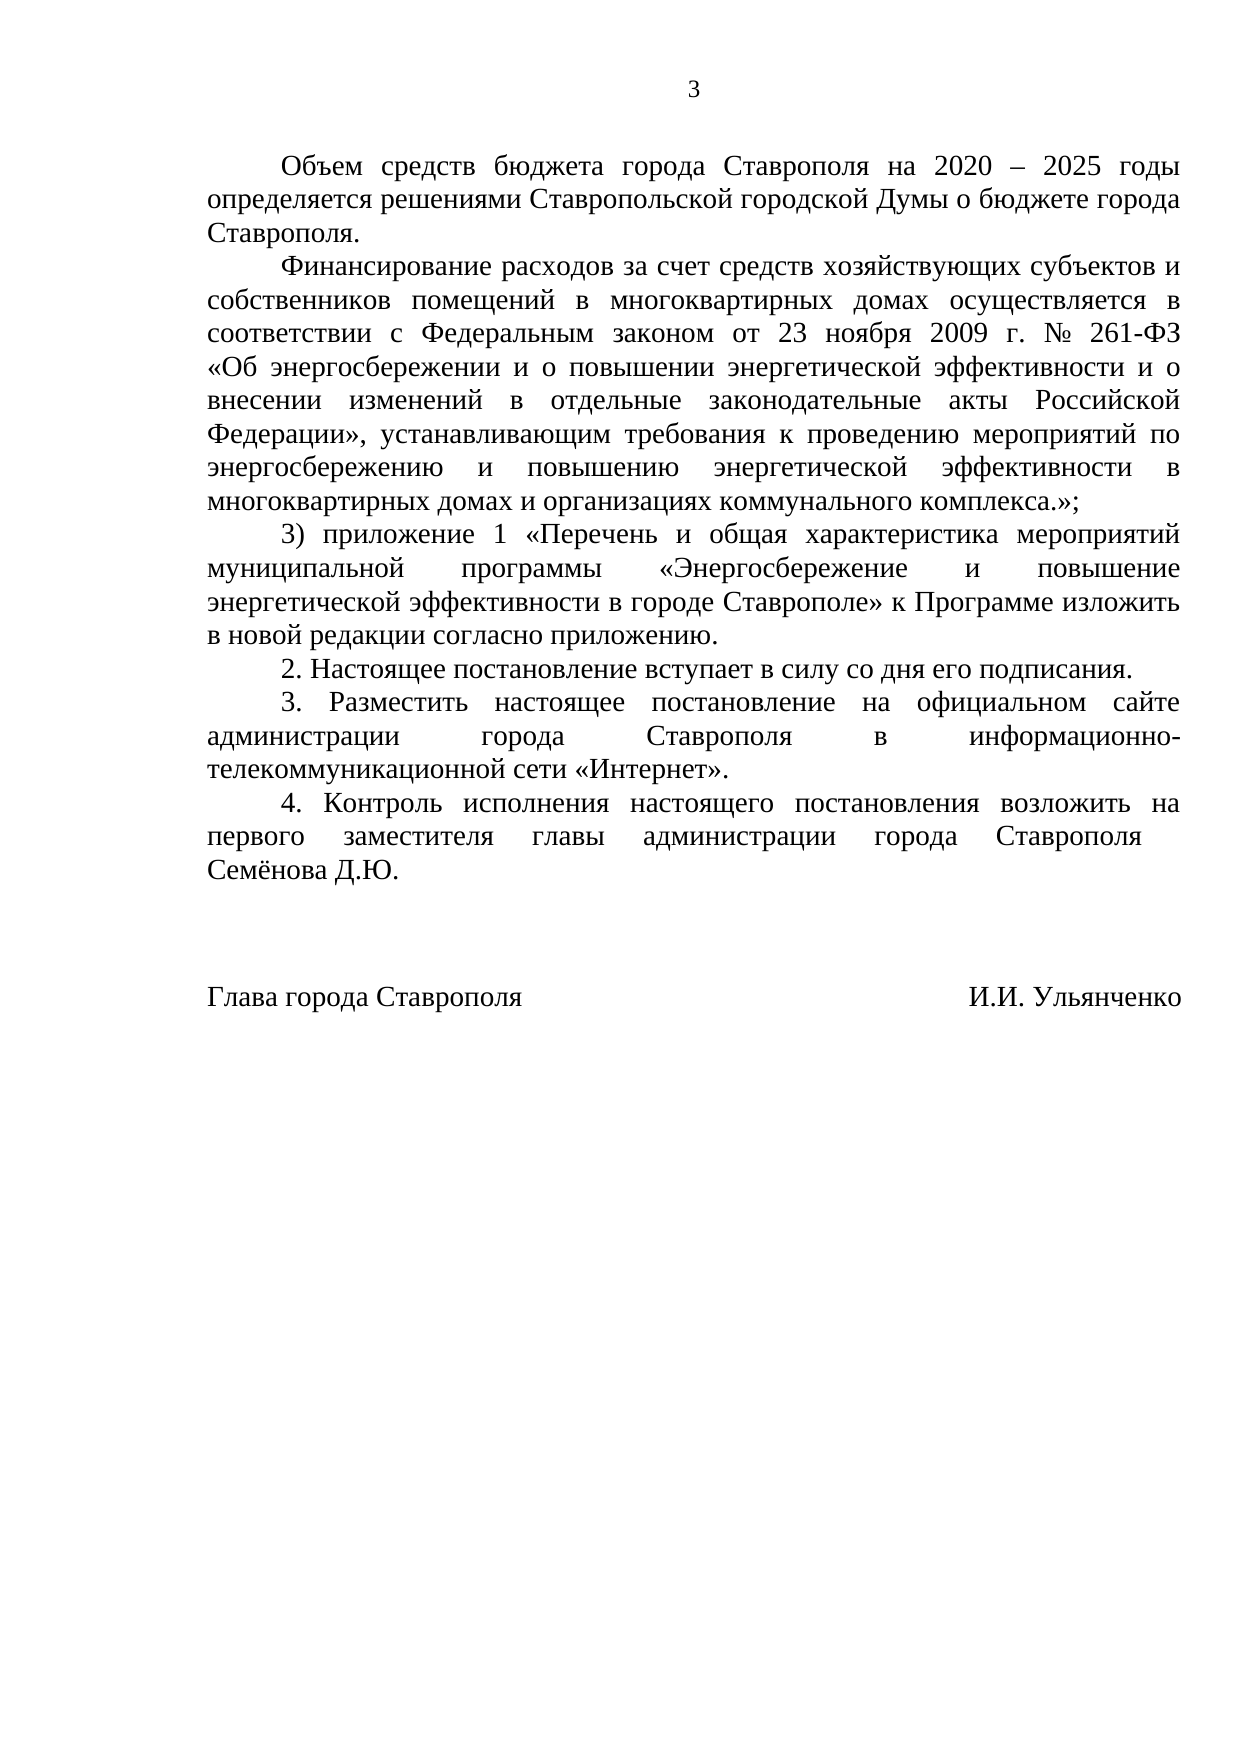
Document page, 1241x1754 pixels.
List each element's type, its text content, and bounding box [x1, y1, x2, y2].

text 3. Разместить настоящее постановление на официальном сайте администрации города Ставрополя в информационно-телекоммуникационной сети «Интернет». [207, 684, 1181, 785]
text Объем средств бюджета города Ставрополя на 2020 – 2025 годы определяется решениями Ставропольской городской Думы о бюджете города Ставрополя. [207, 148, 1181, 248]
text 3) приложение 1 «Перечень и общая характеристика мероприятий муниципальной программы «Энергосбережение и повышение энергетической эффективности в городе Ставрополе» к Программе изложить в новой редакции согласно приложению. [207, 517, 1181, 651]
text 2. Настоящее постановление вступает в силу со дня его подписания. [207, 651, 1181, 684]
text 4. Контроль исполнения настоящего постановления возложить на первого заместителя главы администрации города Ставрополя Семёнова Д.Ю. [207, 785, 1181, 886]
text Финансирование расходов за счет средств хозяйствующих субъектов и собственников помещений в многоквартирных домах осуществляется в соответствии с Федеральным законом от 23 ноября 2009 г. № 261-ФЗ «Об энергосбережении и о повышении энергетической эффективности и о внесении изменений в отдельные законодательные акты Российской Федерации», устанавливающим требования к проведению мероприятий по энергосбережению и повышению энергетической эффективности в многоквартирных домах и организациях коммунального комплекса.»; [207, 248, 1181, 517]
text Глава города Ставрополя И.И. Ульянченко [207, 986, 1181, 1011]
